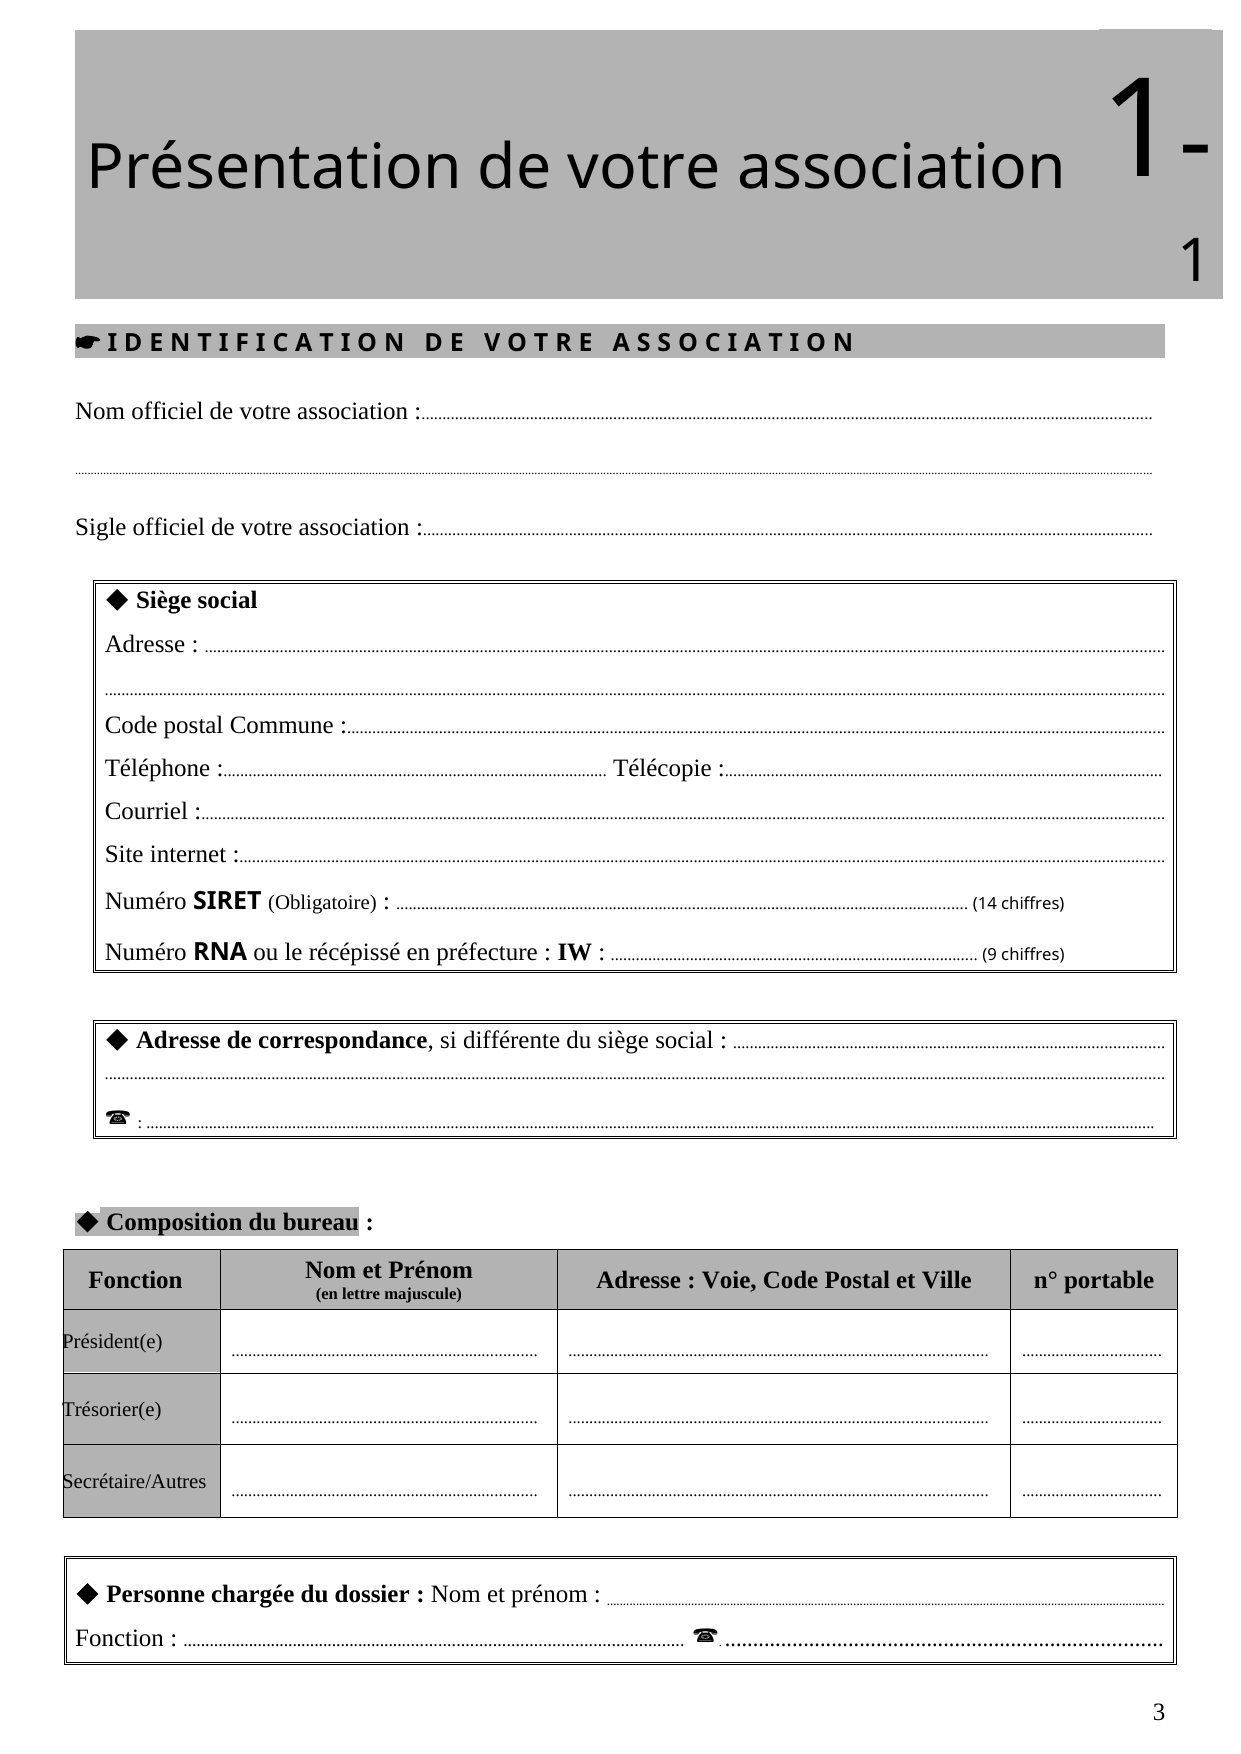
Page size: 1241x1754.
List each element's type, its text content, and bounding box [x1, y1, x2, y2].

table_cell Président(e) [64, 1310, 220, 1372]
table_cell [558, 1374, 1010, 1444]
table_cell [558, 1310, 1010, 1372]
text Code postal Commune : [96, 705, 1173, 739]
text Site internet : [96, 834, 1173, 868]
table_header n° portable [1011, 1250, 1177, 1309]
text Téléphone : Télécopie : [96, 748, 1173, 782]
table_cell Secrétaire/Autres [64, 1445, 220, 1517]
text Numéro SIRET (Obligatoire) : (14 chiffres) [96, 877, 1173, 917]
text Nom officiel de votre association : [75, 396, 1161, 424]
text Sigle officiel de votre association : [75, 512, 1161, 541]
text Numéro RNA ou le récépissé en préfecture : IW : (9 chiffres) [96, 928, 1173, 970]
table_cell [221, 1310, 557, 1372]
table_cell [1011, 1310, 1177, 1372]
text Courriel : [96, 791, 1173, 825]
table_header Adresse : Voie, Code Postal et Ville [558, 1250, 1010, 1309]
table_cell [221, 1445, 557, 1517]
table_cell [558, 1445, 1010, 1517]
text Identification de votre association [75, 324, 1165, 358]
text Siège social [96, 584, 1173, 614]
text Adresse de correspondance, si différente du siège social : [96, 1024, 1173, 1083]
text Composition du bureau : [359, 1207, 1165, 1236]
table_header Fonction [64, 1250, 220, 1309]
text : .................................................................................................................................................................................................................................................. [96, 1100, 1173, 1136]
table_cell [1011, 1374, 1177, 1444]
table_cell [1011, 1445, 1177, 1517]
table_cell [221, 1374, 557, 1444]
text Adresse : [96, 623, 1173, 657]
text Fonction : . [67, 1599, 1173, 1662]
text Personne chargée du dossier : Nom et prénom : [67, 1559, 1173, 1599]
table_header Présentation de votre association [75, 30, 1099, 299]
table_cell Trésorier(e) [64, 1374, 220, 1444]
table_header Nom et Prénom (en lettre majuscule) [221, 1250, 557, 1309]
